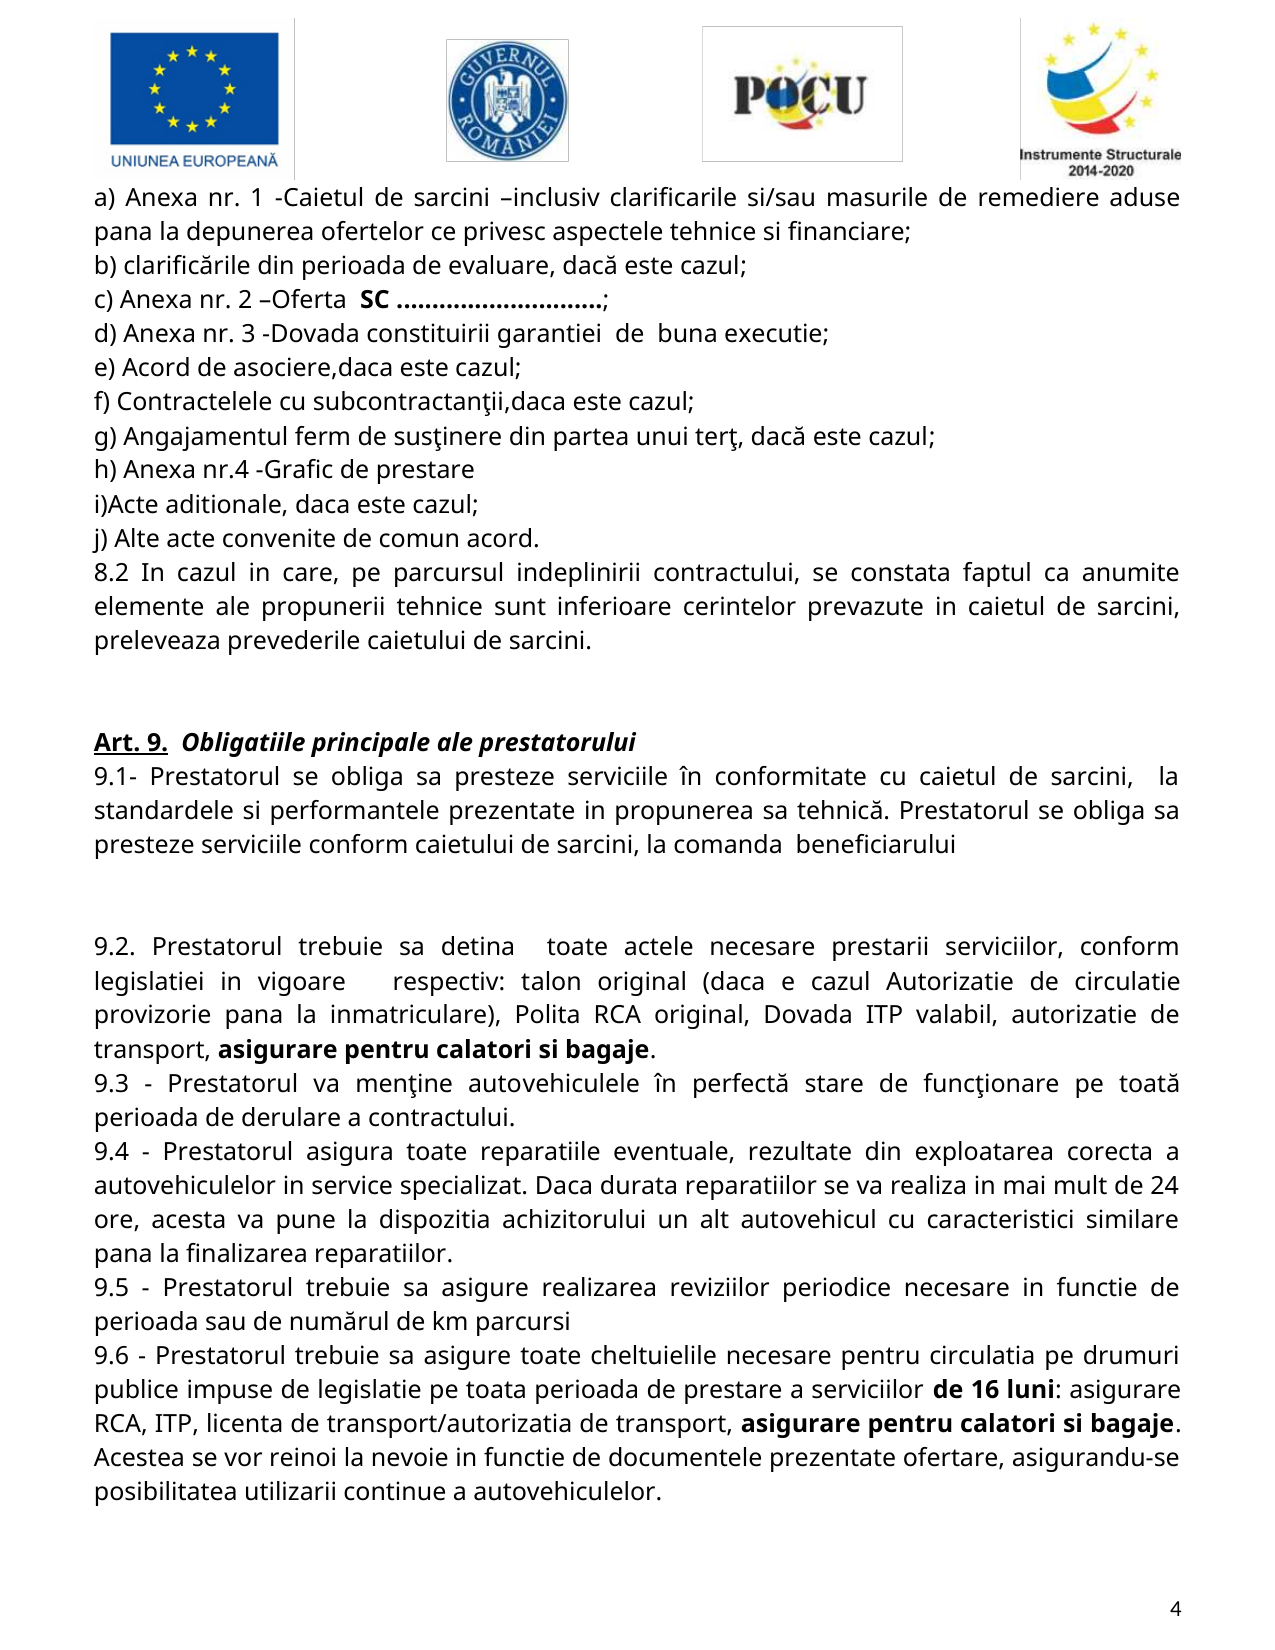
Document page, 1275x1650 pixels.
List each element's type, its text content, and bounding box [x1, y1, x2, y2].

text d) Anexa nr. 3 -Dovada constituirii garantiei de buna executie; [94, 316, 1181, 350]
text h) Anexa nr.4 -Grafic de prestare [94, 452, 1181, 486]
text a) Anexa nr. 1 -Caietul de sarcini –inclusiv clarificarile si/sau masurile de remediere aduse pana la depunerea ofertelor ce privesc aspectele tehnice si financiare; [94, 180, 1181, 248]
text j) Alte acte convenite de comun acord. [94, 520, 1181, 554]
text b) clarificările din perioada de evaluare, dacă este cazul; [94, 248, 1181, 282]
text 9.5 - Prestatorul trebuie sa asigure realizarea reviziilor periodice necesare in functie de perioada sau de numărul de km parcursi [94, 1270, 1181, 1338]
picture [93, 18, 1182, 180]
text e) Acord de asociere,daca este cazul; [94, 350, 1181, 384]
text g) Angajamentul ferm de susţinere din partea unui terţ, dacă este cazul; [94, 418, 1181, 452]
text Art. 9. Obligatiile principale ale prestatorului [94, 725, 1181, 759]
text 9.6 - Prestatorul trebuie sa asigure toate cheltuielile necesare pentru circulatia pe drumuri publice impuse de legislatie pe toata perioada de prestare a serviciilor de 16 luni: asigurare RCA, ITP, licenta de transport/autorizatia de transport, asigurare pentru calatori si bagaje. Acestea se vor reinoi la nevoie in functie de documentele prezentate ofertare, asigurandu-se posibilitatea utilizarii continue a autovehiculelor. [94, 1338, 1181, 1508]
text i)Acte aditionale, daca este cazul; [94, 486, 1181, 520]
text 9.2. Prestatorul trebuie sa detina toate actele necesare prestarii serviciilor, conform legislatiei in vigoare respectiv: talon original (daca e cazul Autorizatie de circulatie provizorie pana la inmatriculare), Polita RCA original, Dovada ITP valabil, autorizatie de transport, asigurare pentru calatori si bagaje. [94, 929, 1181, 1065]
text f) Contractelele cu subcontractanţii,daca este cazul; [94, 384, 1181, 418]
text c) Anexa nr. 2 –Oferta SC .............................; [94, 282, 1181, 316]
text 9.4 - Prestatorul asigura toate reparatiile eventuale, rezultate din exploatarea corecta a autovehiculelor in service specializat. Daca durata reparatiilor se va realiza in mai mult de 24 ore, acesta va pune la dispozitia achizitorului un alt autovehicul cu caracteristici similare pana la finalizarea reparatiilor. [94, 1133, 1181, 1270]
text 9.3 - Prestatorul va menţine autovehiculele în perfectă stare de funcţionare pe toată perioada de derulare a contractului. [94, 1065, 1181, 1133]
text 8.2 In cazul in care, pe parcursul indeplinirii contractului, se constata faptul ca anumite elemente ale propunerii tehnice sunt inferioare cerintelor prevazute in caietul de sarcini, preleveaza prevederile caietului de sarcini. [94, 554, 1181, 657]
text 9.1- Prestatorul se obliga sa presteze serviciile în conformitate cu caietul de sarcini, la standardele si performantele prezentate in propunerea sa tehnică. Prestatorul se obliga sa presteze serviciile conform caietului de sarcini, la comanda beneficiarului [94, 759, 1181, 861]
